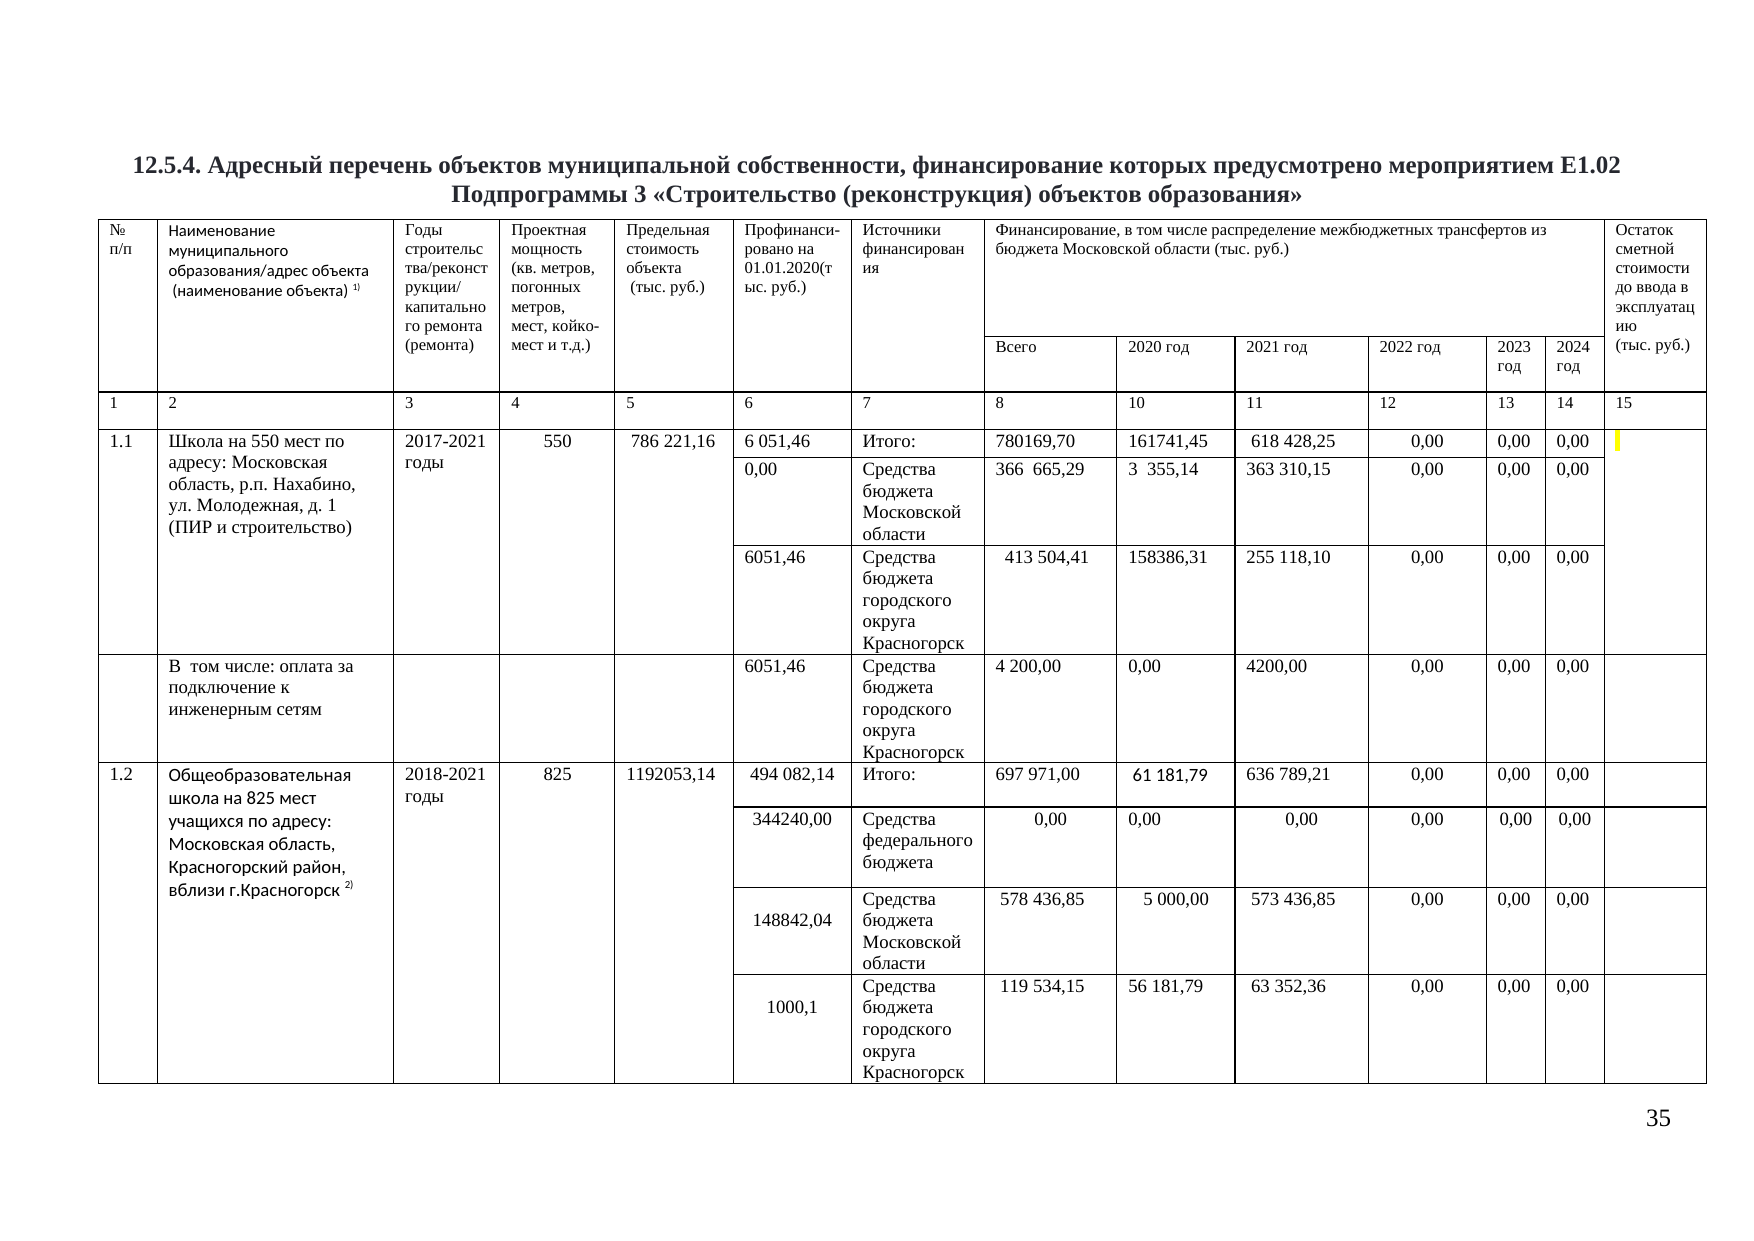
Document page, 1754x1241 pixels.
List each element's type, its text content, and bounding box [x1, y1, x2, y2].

table_cell Итого: [852, 763, 984, 806]
table_cell [1605, 808, 1706, 887]
table_cell 2018-2021 годы [394, 763, 499, 1083]
table_cell В том числе: оплата за подключение к инженерным сетям [158, 655, 393, 762]
table_cell 0,00 [1369, 975, 1486, 1083]
table_cell 344240,00 [734, 808, 851, 887]
table_cell 0,00 [1369, 808, 1486, 887]
table_cell 0,00 [1369, 888, 1486, 974]
table_cell 0,00 [1546, 763, 1604, 806]
table_cell Итого: [852, 430, 984, 457]
table_cell 3 [394, 393, 499, 428]
table_cell 2021 год [1236, 337, 1368, 391]
table_cell 1192053,14 [615, 763, 733, 1083]
table_cell 573 436,85 [1236, 888, 1368, 974]
table_header № п/п [99, 220, 157, 391]
table_cell 1 [99, 393, 157, 428]
table_cell 0,00 [1487, 888, 1545, 974]
table_cell 14 [1546, 393, 1604, 428]
table_cell 0,00 [1487, 808, 1545, 887]
table_cell 413 504,41 [985, 546, 1116, 653]
table_cell 10 [1117, 393, 1234, 428]
table_header Источники финансирования [852, 220, 984, 391]
table_cell 8 [985, 393, 1116, 428]
table_cell Средства бюджета городского округа Красногорск [852, 546, 984, 653]
table_cell 3 355,14 [1117, 458, 1234, 544]
table_cell 6 051,46 [734, 430, 851, 457]
table_cell Средства бюджета Московской области [852, 458, 984, 544]
table_cell 4 [500, 393, 614, 428]
table_cell 1.1 [99, 430, 157, 653]
table_cell 158386,31 [1117, 546, 1234, 653]
table_cell 0,00 [1487, 763, 1545, 806]
table_cell 2 [158, 393, 393, 428]
table_cell 56 181,79 [1117, 975, 1234, 1083]
table_cell 0,00 [1487, 655, 1545, 762]
table_cell [1605, 430, 1706, 653]
table_cell 0,00 [1546, 888, 1604, 974]
table_cell 0,00 [1546, 458, 1604, 544]
table_cell [615, 655, 733, 762]
text 12.5.4. Адресный перечень объектов муниципальной собственности, финансирование которых предусмотрено мероприятием Е1.02 Подпрограммы 3 «Строительство (реконструкция) объектов образования» [83, 150, 1671, 207]
table_cell 5 000,00 [1117, 888, 1234, 974]
table_cell 0,00 [1487, 975, 1545, 1083]
table_cell 161741,45 [1117, 430, 1234, 457]
table_header Финансирование, в том числе распределение межбюджетных трансфертов из бюджета Московской области (тыс. руб.) [985, 220, 1604, 336]
table_cell 494 082,14 [734, 763, 851, 806]
table_cell Общеобразовательная школа на 825 мест учащихся по адресу: Московская область, Красногорский район, вблизи г.Красногорск 2) [158, 763, 393, 1083]
table_cell 15 [1605, 393, 1706, 428]
table_cell 0,00 [1117, 655, 1234, 762]
table_cell 11 [1236, 393, 1368, 428]
table_cell 2020 год [1117, 337, 1234, 391]
table_cell 0,00 [1546, 546, 1604, 653]
table_cell 0,00 [1369, 763, 1486, 806]
table_cell 0,00 [1487, 430, 1545, 457]
table_cell [1605, 888, 1706, 974]
table_cell [500, 655, 614, 762]
table_cell 63 352,36 [1236, 975, 1368, 1083]
table_cell Школа на 550 мест по адресу: Московская область, р.п. Нахабино, ул. Молодежная, д. 1 (ПИР и строительство) [158, 430, 393, 653]
table_cell [1605, 763, 1706, 806]
table_cell 2017-2021 годы [394, 430, 499, 653]
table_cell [852, 975, 984, 1083]
table_header Предельная стоимость объекта (тыс. руб.) [615, 220, 733, 391]
table_header Годы строительства/реконструкции/ капитального ремонта (ремонта) [394, 220, 499, 391]
table_cell 825 [500, 763, 614, 1083]
table_cell 0,00 [1546, 430, 1604, 457]
table_cell 780169,70 [985, 430, 1116, 457]
table_cell 6051,46 [734, 546, 851, 653]
table_cell 61 181,79 [1117, 763, 1234, 806]
table_cell [99, 655, 157, 762]
table_cell [1605, 975, 1706, 1083]
table_cell 0,00 [1546, 975, 1604, 1083]
table_cell 0,00 [1369, 430, 1486, 457]
table_cell 0,00 [734, 458, 851, 544]
table_cell 0,00 [1369, 655, 1486, 762]
table_cell 6 [734, 393, 851, 428]
table_cell 0,00 [1487, 458, 1545, 544]
table_cell 255 118,10 [1236, 546, 1368, 653]
table_cell 4200,00 [1236, 655, 1368, 762]
table_cell 550 [500, 430, 614, 653]
table_cell 2023 год [1487, 337, 1545, 391]
table_cell 366 665,29 [985, 458, 1116, 544]
table_cell 578 436,85 [985, 888, 1116, 974]
table_cell 119 534,15 [985, 975, 1116, 1083]
table_cell Средства бюджета городского округа Красногорск [852, 655, 984, 762]
table_header Наименование муниципального образования/адрес объекта (наименование объекта) 1) [158, 220, 393, 391]
table_cell 4 200,00 [985, 655, 1116, 762]
table_cell 0,00 [1369, 546, 1486, 653]
table_cell 0,00 [1487, 546, 1545, 653]
table_cell [1605, 655, 1706, 762]
table_cell [394, 655, 499, 762]
table_cell 7 [852, 393, 984, 428]
table_cell 1000,1 [734, 975, 851, 1083]
table_cell 0,00 [1546, 655, 1604, 762]
table_cell 5 [615, 393, 733, 428]
table_cell 0,00 [1117, 808, 1234, 887]
table_header Остаток сметной стоимости до ввода в эксплуатацию (тыс. руб.) [1605, 220, 1706, 391]
table_cell 0,00 [1236, 808, 1368, 887]
table_cell 2022 год [1369, 337, 1486, 391]
table_cell Всего [985, 337, 1116, 391]
table_cell 786 221,16 [615, 430, 733, 653]
table_cell 0,00 [985, 808, 1116, 887]
table_cell 2024 год [1546, 337, 1604, 391]
table_cell 0,00 [1546, 808, 1604, 887]
table_cell 618 428,25 [1236, 430, 1368, 457]
table_cell 636 789,21 [1236, 763, 1368, 806]
table_cell 1.2 [99, 763, 157, 1083]
table_cell 148842,04 [734, 888, 851, 974]
table_cell 12 [1369, 393, 1486, 428]
table_cell 6051,46 [734, 655, 851, 762]
table_header Профинанси-ровано на 01.01.2020(тыс. руб.) [734, 220, 851, 391]
table_header Проектная мощность (кв. метров, погонных метров, мест, койко-мест и т.д.) [500, 220, 614, 391]
table_cell 697 971,00 [985, 763, 1116, 806]
table_cell Средства федерального бюджета [852, 808, 984, 887]
table_cell 13 [1487, 393, 1545, 428]
table_cell 363 310,15 [1236, 458, 1368, 544]
table_cell 0,00 [1369, 458, 1486, 544]
table_cell Средства бюджета Московской области [852, 888, 984, 974]
